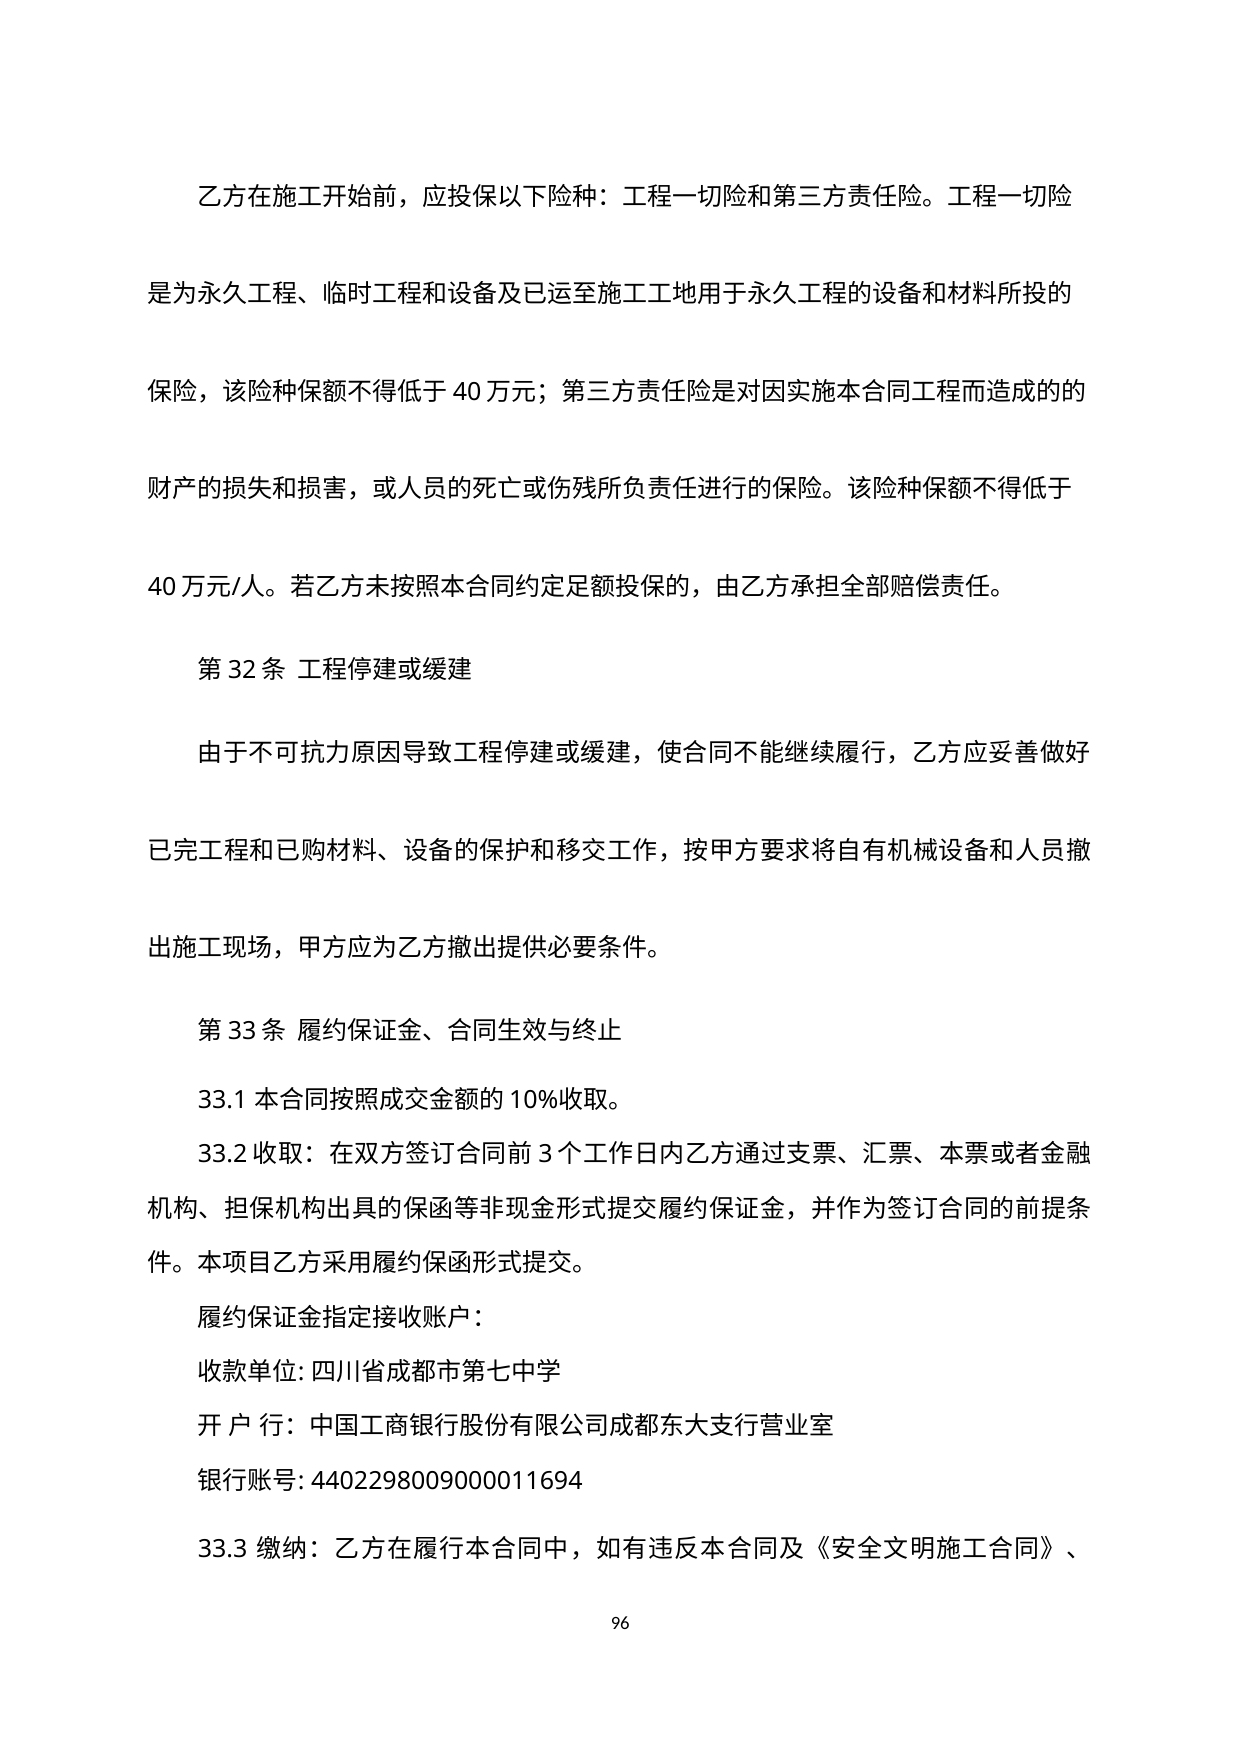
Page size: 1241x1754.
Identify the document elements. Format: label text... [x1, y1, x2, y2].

text 收款单位: 四川省成都市第七中学 [148, 1351, 1093, 1388]
text 33.1 本合同按照成交金额的10%收取。 [148, 1079, 1093, 1116]
text 乙方在施工开始前，应投保以下险种：工程一切险和第三方责任险。工程一切险是为永久工程、临时工程和设备及已运至施工工地用于永久工程的设备和材料所投的保险，该险种保额不得低于40万元；第三方责任险是对因实施本合同工程而造成的的财产的损失和损害，或人员的死亡或伤残所负责任进行的保险。该险种保额不得低于40万元/人。若乙方未按照本合同约定足额投保的，由乙方承担全部赔偿责任。 [148, 162, 1093, 617]
text 开 户 行：中国工商银行股份有限公司成都东大支行营业室 [148, 1406, 1093, 1442]
text 第32条 工程停建或缓建 [148, 635, 1093, 700]
text 由于不可抗力原因导致工程停建或缓建，使合同不能继续履行，乙方应妥善做好已完工程和已购材料、设备的保护和移交工作，按甲方要求将自有机械设备和人员撤出施工现场，甲方应为乙方撤出提供必要条件。 [148, 718, 1093, 978]
text 第33条 履约保证金、合同生效与终止 [148, 996, 1093, 1061]
text 履约保证金指定接收账户： [148, 1297, 1093, 1333]
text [148, 1514, 1093, 1579]
text 33.2收取：在双方签订合同前3个工作日内乙方通过支票、汇票、本票或者金融机构、担保机构出具的保函等非现金形式提交履约保证金，并作为签订合同的前提条件。本项目乙方采用履约保函形式提交。 [148, 1134, 1093, 1279]
text 银行账号: 4402298009000011694 [148, 1460, 1093, 1496]
